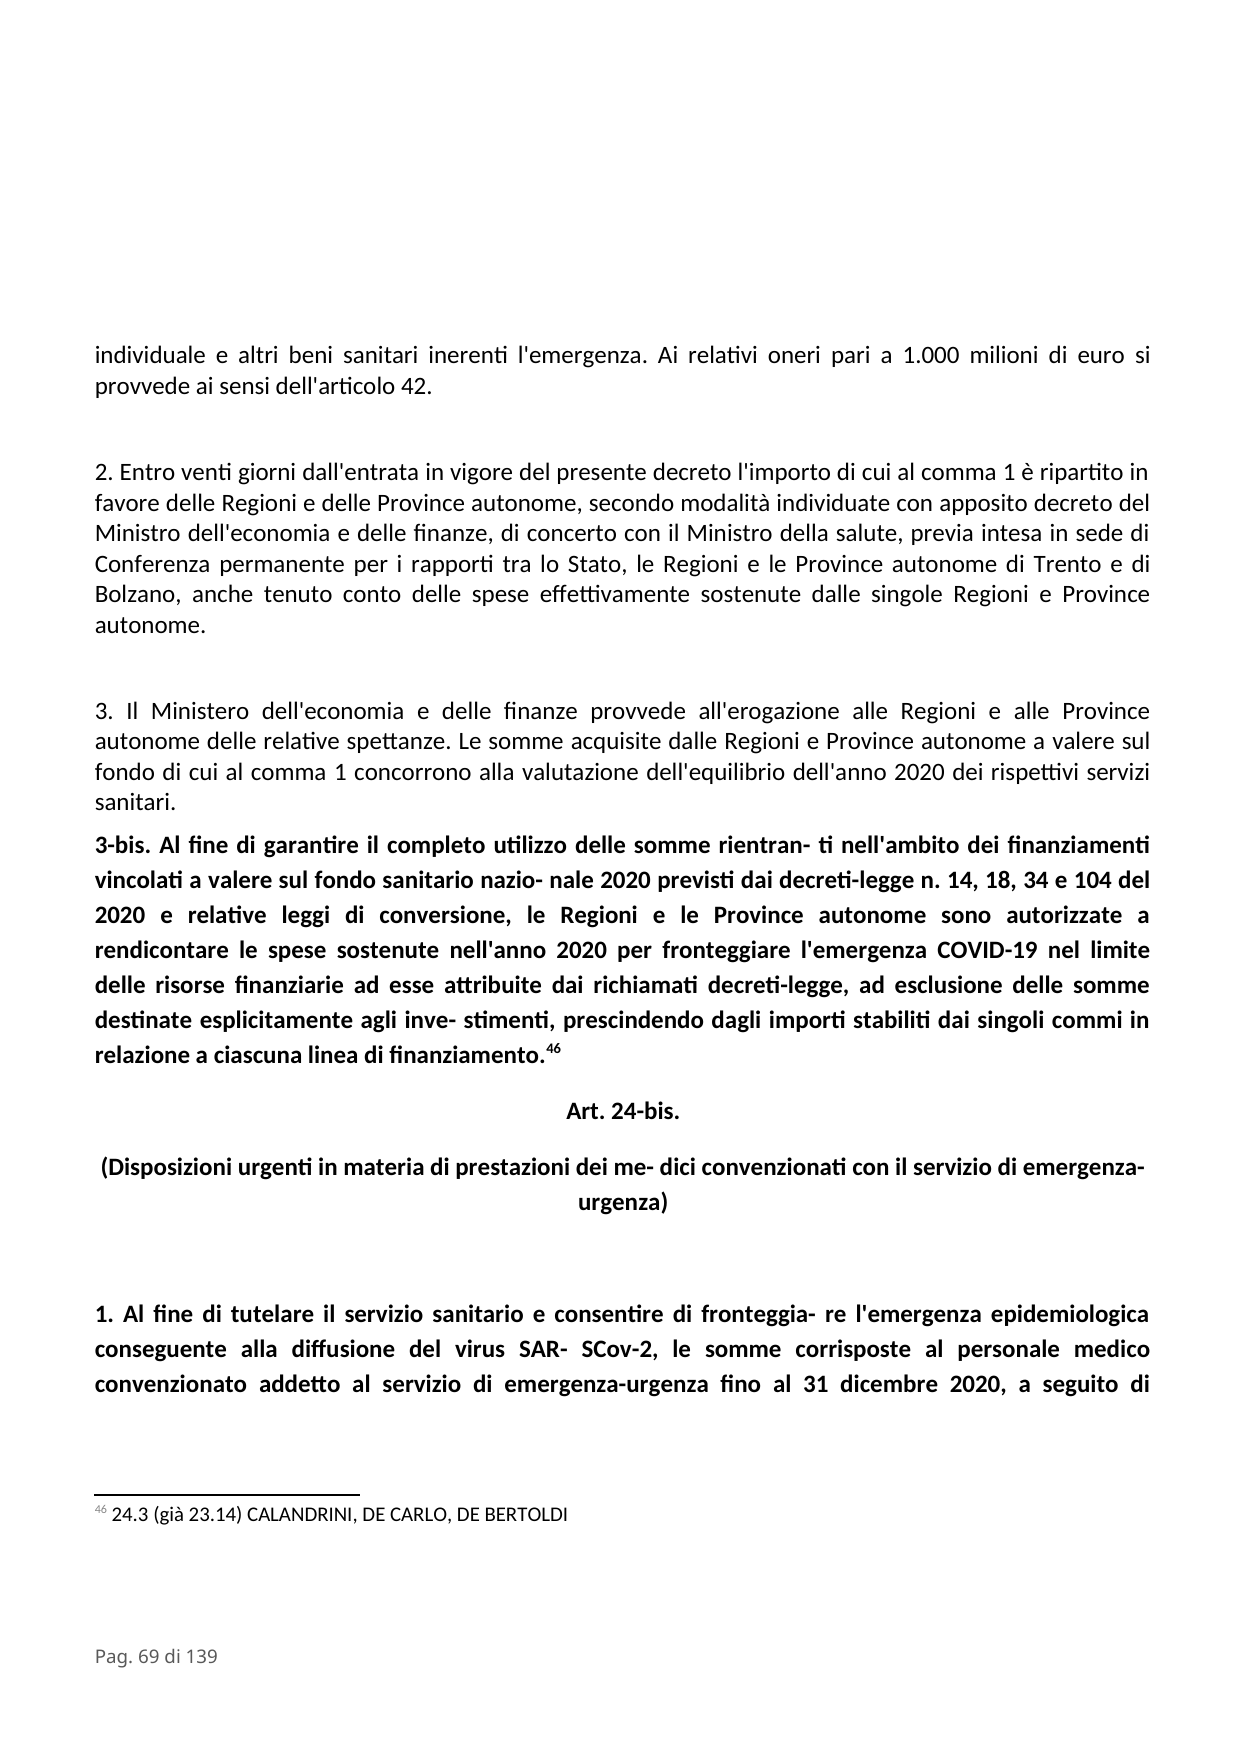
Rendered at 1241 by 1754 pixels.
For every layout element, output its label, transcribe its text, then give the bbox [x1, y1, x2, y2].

text 2. Entro venti giorni dall'entrata in vigore del presente decreto l'importo di cui al comma 1 è ripartito in favore delle Regioni e delle Province autonome, secondo modalità individuate con apposito decreto del Ministro dell'economia e delle finanze, di concerto con il Ministro della salute, previa intesa in sede di Conferenza permanente per i rapporti tra lo Stato, le Regioni e le Province autonome di Trento e di Bolzano, anche tenuto conto delle spese effettivamente sostenute dalle singole Regioni e Province autonome. [94, 456, 1152, 639]
text 3-bis. Al fine di garantire il completo utilizzo delle somme rientran- ti nell'ambito dei finanziamenti vincolati a valere sul fondo sanitario nazio- nale 2020 previsti dai decreti-legge n. 14, 18, 34 e 104 del 2020 e relative leggi di conversione, le Regioni e le Province autonome sono autorizzate a rendicontare le spese sostenute nell'anno 2020 per fronteggiare l'emergenza COVID-19 nel limite delle risorse finanziarie ad esse attribuite dai richiamati decreti-legge, ad esclusione delle somme destinate esplicitamente agli inve- stimenti, prescindendo dagli importi stabiliti dai singoli commi in relazione a ciascuna linea di finanziamento. [94, 829, 1152, 1070]
text (Disposizioni urgenti in materia di prestazioni dei me- dici convenzionati con il servizio di emergenza-urgenza) [94, 1151, 1152, 1217]
text Art. 24-bis. [94, 1095, 1152, 1126]
text 3. Il Ministero dell'economia e delle finanze provvede all'erogazione alle Regioni e alle Province autonome delle relative spettanze. Le somme acquisite dalle Regioni e Province autonome a valere sul fondo di cui al comma 1 concorrono alla valutazione dell'equilibrio dell'anno 2020 dei rispettivi servizi sanitari. [94, 695, 1152, 817]
